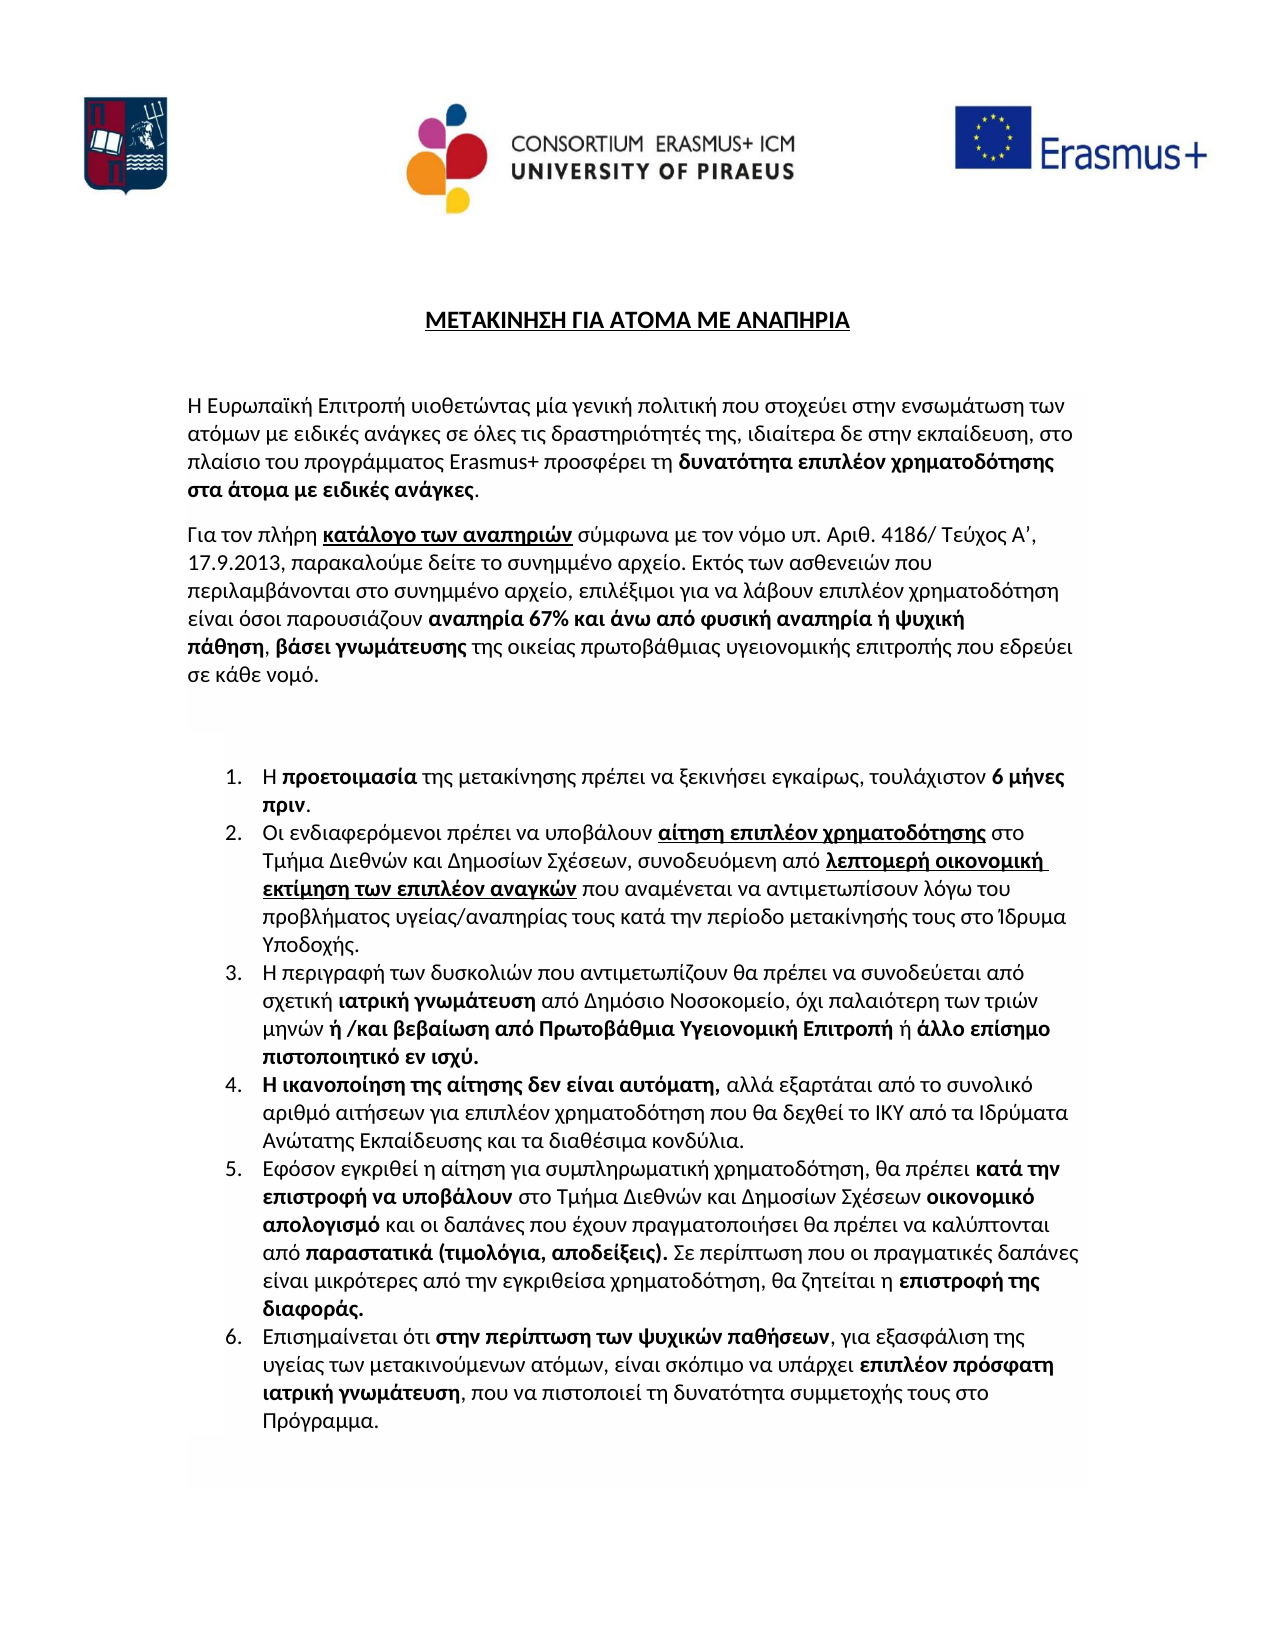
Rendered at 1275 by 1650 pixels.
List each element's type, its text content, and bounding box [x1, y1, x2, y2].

list Η προετοιμασία της μετακίνησης πρέπει να ξεκινήσει εγκαίρως, τουλάχιστον 6 μήνες πριν. [225, 762, 1087, 818]
list Η περιγραφή των δυσκολιών που αντιμετωπίζουν θα πρέπει να συνοδεύεται από σχετική ιατρική γνωμάτευση από Δημόσιο Νοσοκομείο, όχι παλαιότερη των τριών μηνών ή /και βεβαίωση από Πρωτοβάθμια Υγειονομική Επιτροπή ή άλλο επίσημο πιστοποιητικό εν ισχύ. [225, 958, 1087, 1070]
list Εφόσον εγκριθεί η αίτηση για συμπληρωματική χρηματοδότηση, θα πρέπει κατά την επιστροφή να υποβάλουν στο Τμήμα Διεθνών και Δημοσίων Σχέσεων οικονομικό απολογισμό και οι δαπάνες που έχουν πραγματοποιήσει θα πρέπει να καλύπτονται από παραστατικά (τιμολόγια, αποδείξεις). Σε περίπτωση που οι πραγματικές δαπάνες είναι μικρότερες από την εγκριθείσα χρηματοδότηση, θα ζητείται η επιστροφή της διαφοράς. [225, 1154, 1087, 1322]
text Η Ευρωπαϊκή Επιτροπή υιοθετώντας μία γενική πολιτική που στοχεύει στην ενσωμάτωση των ατόμων με ειδικές ανάγκες σε όλες τις δραστηριότητές της, ιδιαίτερα δε στην εκπαίδευση, στο πλαίσιο του προγράμματος Erasmus+ προσφέρει τη δυνατότητα επιπλέον χρηματοδότησης στα άτομα με ειδικές ανάγκες. [187, 391, 1087, 503]
text ΜΕΤΑΚΙΝΗΣΗ ΓΙΑ ΑΤΟΜΑ ΜΕ ΑΝΑΠΗΡΙΑ [187, 304, 1087, 334]
picture [387, 75, 846, 258]
list Επισημαίνεται ότι στην περίπτωση των ψυχικών παθήσεων, για εξασφάλιση της υγείας των μετακινούμενων ατόμων, είναι σκόπιμο να υπάρχει επιπλέον πρόσφατη ιατρική γνωμάτευση, που να πιστοποιεί τη δυνατότητα συμμετοχής τους στο Πρόγραμμα. [225, 1322, 1087, 1434]
picture [82, 95, 169, 196]
text Για τον πλήρη κατάλογο των αναπηριών σύμφωνα με τον νόμο υπ. Αριθ. 4186/ Τεύχος Α’, 17.9.2013, παρακαλούμε δείτε το συνημμένο αρχείο. Εκτός των ασθενειών που περιλαμβάνονται στο συνημμένο αρχείο, επιλέξιμοι για να λάβουν επιπλέον χρηματοδότηση είναι όσοι παρουσιάζουν αναπηρία 67% και άνω από φυσική αναπηρία ή ψυχική πάθηση, βάσει γνωμάτευσης της οικείας πρωτοβάθμιας υγειονομικής επιτροπής που εδρεύει σε κάθε νομό. [187, 520, 1087, 688]
list Η ικανοποίηση της αίτησης δεν είναι αυτόματη, αλλά εξαρτάται από το συνολικό αριθμό αιτήσεων για επιπλέον χρηματοδότηση που θα δεχθεί το ΙΚΥ από τα Ιδρύματα Ανώτατης Εκπαίδευσης και τα διαθέσιμα κονδύλια. [225, 1070, 1087, 1154]
list Οι ενδιαφερόμενοι πρέπει να υποβάλουν αίτηση επιπλέον χρηματοδότησης στο Τμήμα Διεθνών και Δημοσίων Σχέσεων, συνοδευόμενη από λεπτομερή οικονομική εκτίμηση των επιπλέον αναγκών που αναμένεται να αντιμετωπίσουν λόγω του προβλήματος υγείας/αναπηρίας τους κατά την περίοδο μετακίνησής τους στο Ίδρυμα Υποδοχής. [225, 818, 1087, 958]
picture [940, 89, 1221, 187]
